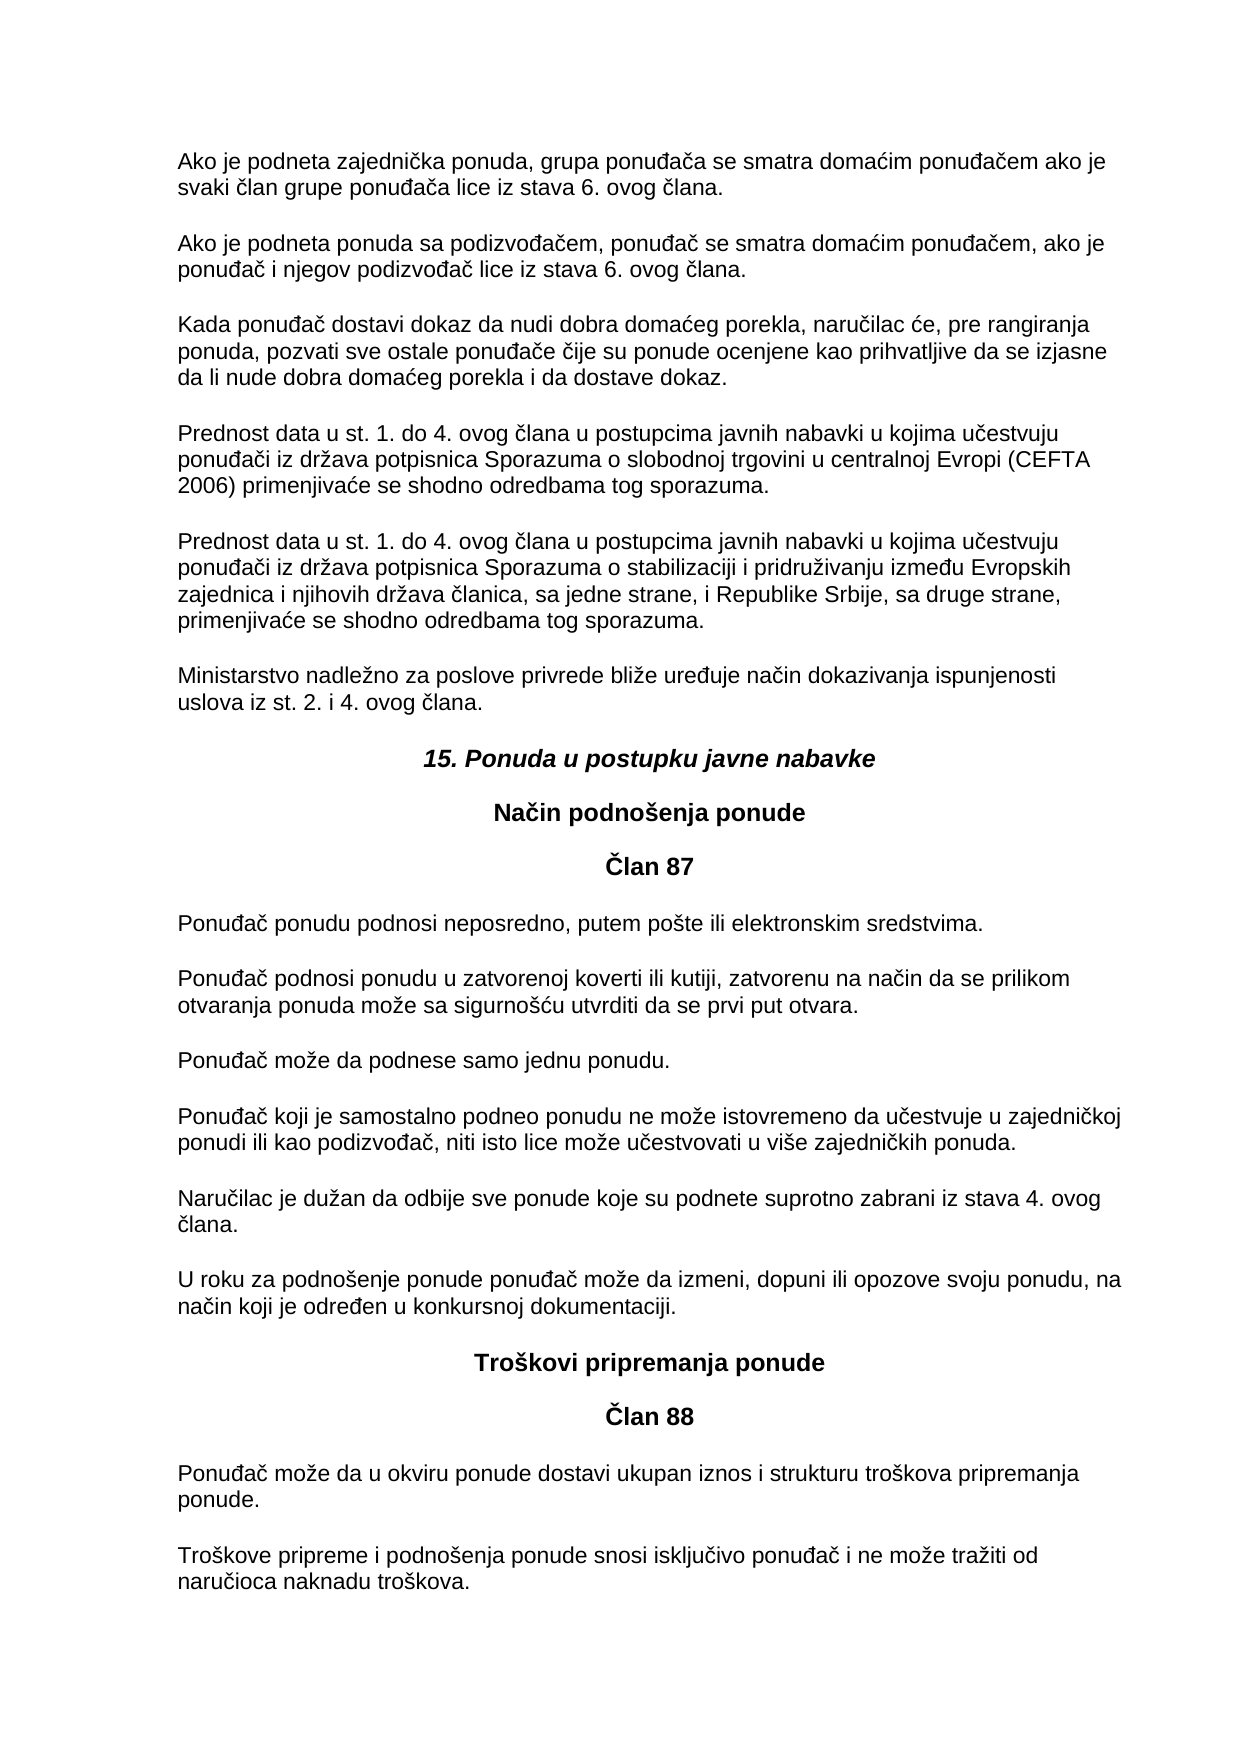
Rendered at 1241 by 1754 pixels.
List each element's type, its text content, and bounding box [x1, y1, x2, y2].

text Ponuđač koji je samostalno podneo ponudu ne može istovremeno da učestvuje u zajedničkoj ponudi ili kao podizvođač, niti isto lice može učestvovati u više zajedničkih ponuda. [177, 1103, 1122, 1155]
text Način podnošenja ponude [177, 798, 1122, 827]
text Ponuđač može da u okviru ponude dostavi ukupan iznos i strukturu troškova pripremanja ponude. [177, 1460, 1122, 1513]
text Ponuđač može da podnese samo jednu ponudu. [177, 1047, 1122, 1073]
text U roku za podnošenje ponude ponuđač može da izmeni, dopuni ili opozove svoju ponudu, na način koji je određen u konkursnoj dokumentaciji. [177, 1266, 1122, 1319]
text Prednost data u st. 1. do 4. ovog člana u postupcima javnih nabavki u kojima učestvuju ponuđači iz država potpisnica Sporazuma o stabilizaciji i pridruživanju između Evropskih zajednica i njihovih država članica, sa jedne strane, i Republike Srbije, sa druge strane, primenjivaće se shodno odredbama tog sporazuma. [177, 528, 1122, 633]
text Ako je podneta zajednička ponuda, grupa ponuđača se smatra domaćim ponuđačem ako je svaki član grupe ponuđača lice iz stava 6. ovog člana. [177, 148, 1122, 200]
text Ponuđač podnosi ponudu u zatvorenoj koverti ili kutiji, zatvorenu na način da se prilikom otvaranja ponuda može sa sigurnošću utvrditi da se prvi put otvara. [177, 965, 1122, 1018]
text Kada ponuđač dostavi dokaz da nudi dobra domaćeg porekla, naručilac će, pre rangiranja ponuda, pozvati sve ostale ponuđače čije su ponude ocenjene kao prihvatljive da se izjasne da li nude dobra domaćeg porekla i da dostave dokaz. [177, 311, 1122, 390]
text Prednost data u st. 1. do 4. ovog člana u postupcima javnih nabavki u kojima učestvuju ponuđači iz država potpisnica Sporazuma o slobodnoj trgovini u centralnoj Evropi (CEFTA 2006) primenjivaće se shodno odredbama tog sporazuma. [177, 419, 1122, 499]
text Troškovi pripremanja ponude [177, 1348, 1122, 1377]
text Naručilac je dužan da odbije sve ponude koje su podnete suprotno zabrani iz stava 4. ovog člana. [177, 1184, 1122, 1237]
text Član 87 [177, 852, 1122, 881]
text Ako je podneta ponuda sa podizvođačem, ponuđač se smatra domaćim ponuđačem, ako je ponuđač i njegov podizvođač lice iz stava 6. ovog člana. [177, 229, 1122, 282]
text Ponuđač ponudu podnosi neposredno, putem pošte ili elektronskim sredstvima. [177, 910, 1122, 936]
text Troškove pripreme i podnošenja ponude snosi isključivo ponuđač i ne može tražiti od naručioca naknadu troškova. [177, 1542, 1122, 1594]
text 15. Ponuda u postupku javne nabavke [177, 744, 1122, 773]
text Ministarstvo nadležno za poslove privrede bliže uređuje način dokazivanja ispunjenosti uslova iz st. 2. i 4. ovog člana. [177, 662, 1122, 715]
text Član 88 [177, 1402, 1122, 1431]
